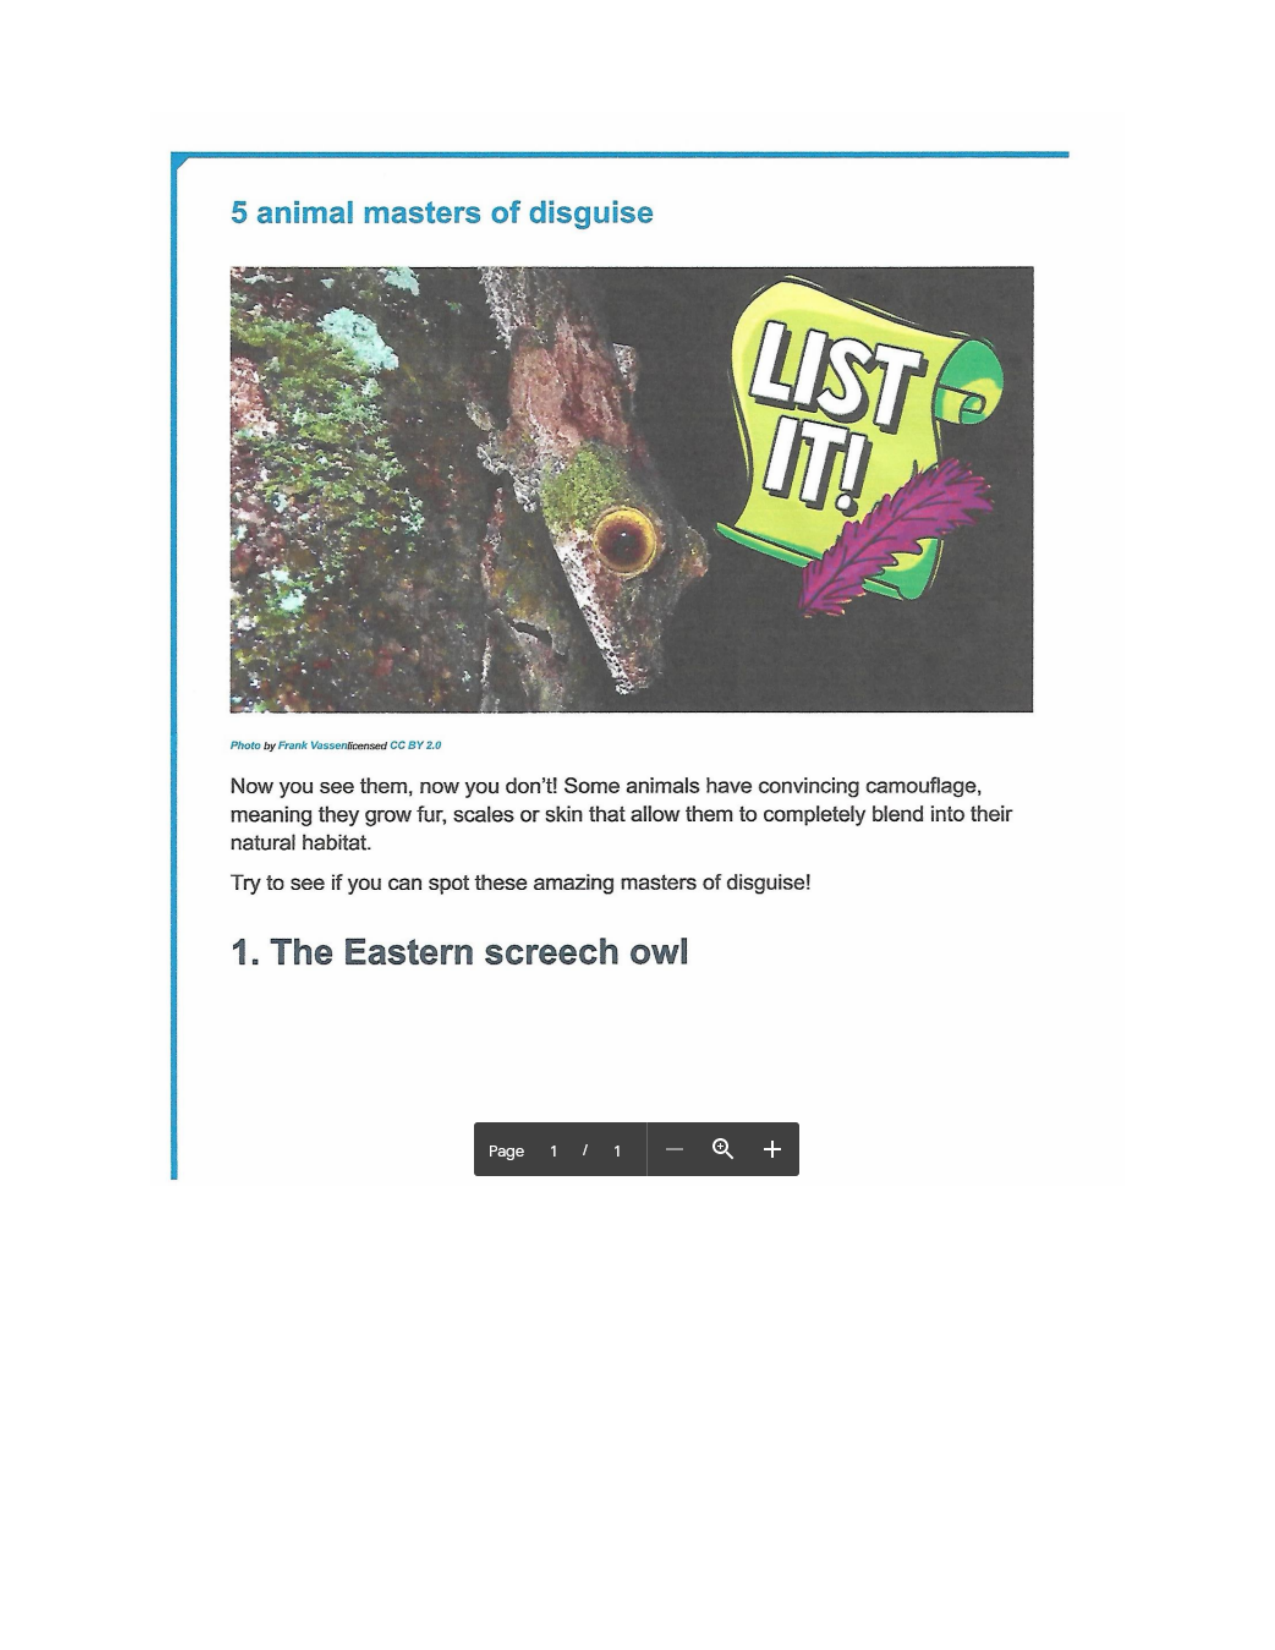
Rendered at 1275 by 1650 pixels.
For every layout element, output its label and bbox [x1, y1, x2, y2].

picture [150, 112, 1125, 1186]
